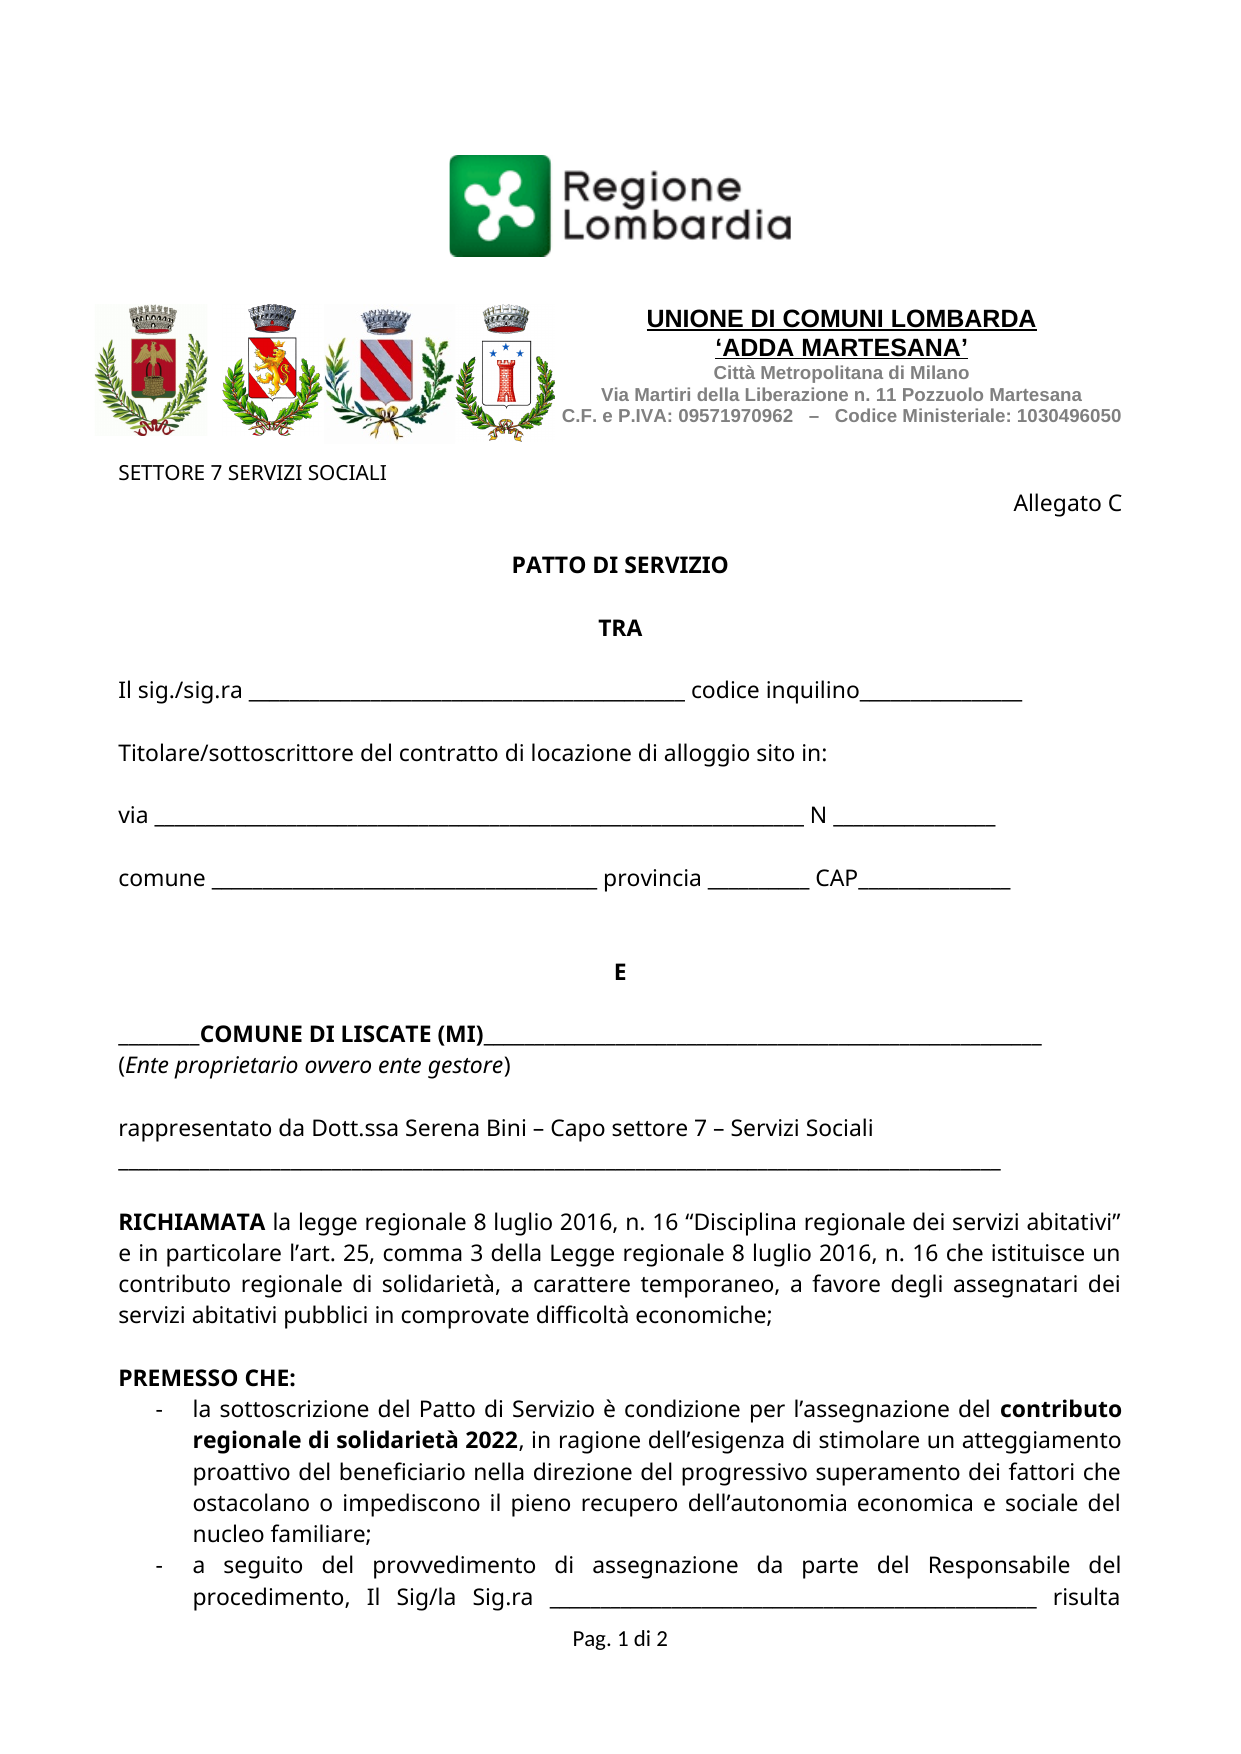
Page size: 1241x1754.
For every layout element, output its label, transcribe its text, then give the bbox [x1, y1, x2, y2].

table_header [96, 305, 553, 458]
picture [449, 155, 791, 257]
text _______________________________________________________________________________________ [118, 1143, 1122, 1174]
text ________COMUNE DI LISCATE (MI)_______________________________________________________ [118, 1018, 1122, 1049]
text rappresentato da Dott.ssa Serena Bini – Capo settore 7 – Servizi Sociali [118, 1112, 1122, 1143]
text RICHIAMATA la legge regionale 8 luglio 2016, n. 16 “Disciplina regionale dei servizi abitativi” e in particolare l’art. 25, comma 3 della Legge regionale 8 luglio 2016, n. 16 che istituisce un contributo regionale di solidarietà, a carattere temporaneo, a favore degli assegnatari dei servizi abitativi pubblici in comprovate difficoltà economiche; [118, 1206, 1122, 1331]
text TRA [118, 612, 1122, 643]
list la sottoscrizione del Patto di Servizio è condizione per l’assegnazione del contributo regionale di solidarietà 2022, in ragione dell’esigenza di stimolare un atteggiamento proattivo del beneficiario nella direzione del progressivo superamento dei fattori che ostacolano o impediscono il pieno recupero dell’autonomia economica e sociale del nucleo familiare; [155, 1393, 1122, 1549]
text E [118, 956, 1122, 987]
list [155, 1549, 1122, 1612]
text PATTO DI SERVIZIO [118, 549, 1122, 581]
text SETTORE 7 SERVIZI SOCIALI [118, 458, 1122, 487]
text via ________________________________________________________________ N ________________ [118, 799, 1122, 831]
text Il sig./sig.ra ___________________________________________ codice inquilino________________ [118, 674, 1122, 706]
picture [222, 304, 555, 444]
text comune ______________________________________ provincia __________ CAP_______________ [118, 862, 1122, 893]
text (Ente proprietario ovvero ente gestore) [118, 1049, 1122, 1081]
text PREMESSO CHE: [118, 1362, 1122, 1393]
picture [94, 304, 208, 436]
table_header UNIONE DI COMUNI LOMBARDA ‘ADDA MARTESANA’ Città Metropolitana di Milano Via Martiri della Liberazione n. 11 Pozzuolo Martesana C.F. e P.IVA: 09571970962 – Codice Ministeriale: 1030496050 [554, 305, 1129, 458]
text Titolare/sottoscrittore del contratto di locazione di alloggio sito in: [118, 737, 1122, 768]
text Allegato C [118, 487, 1122, 518]
